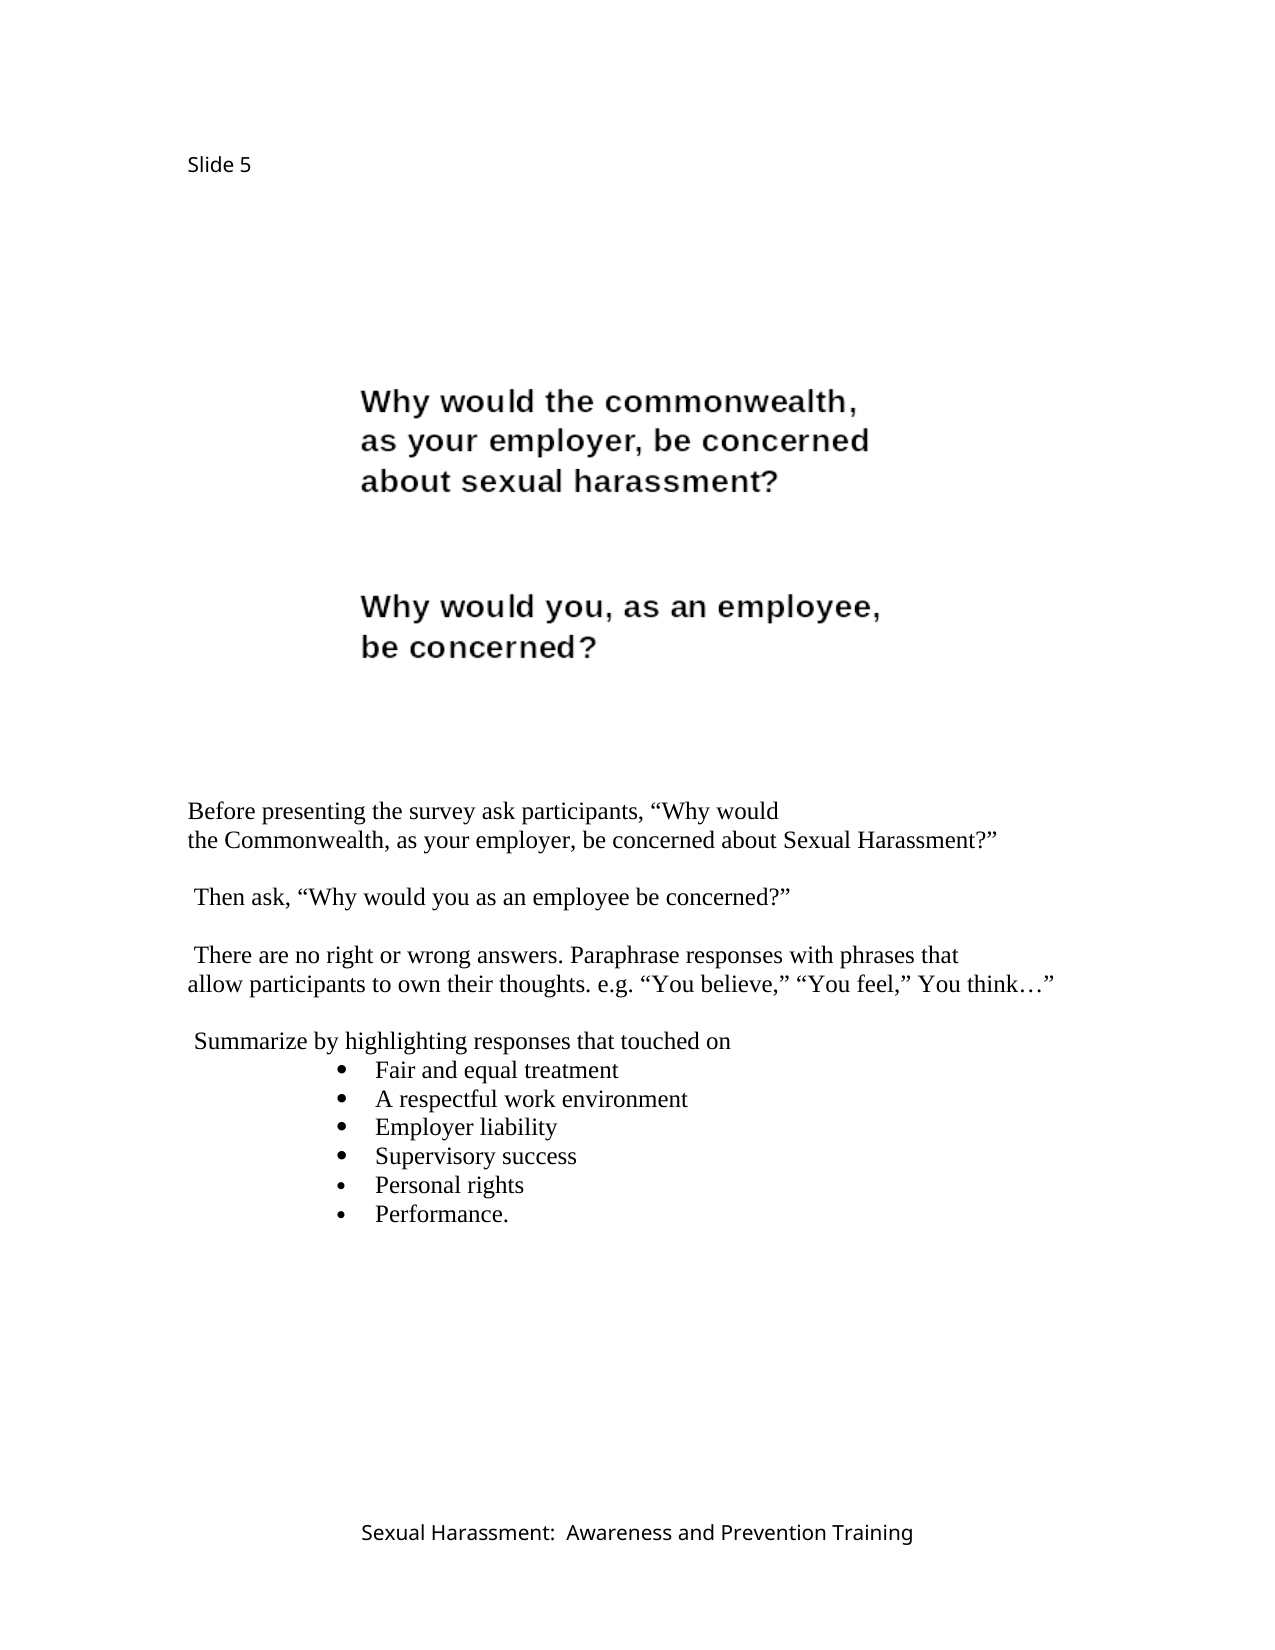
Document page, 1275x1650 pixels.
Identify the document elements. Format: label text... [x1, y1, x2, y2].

text Before presenting the survey ask participants, “Why would the Commonwealth, as your employer, be concerned about Sexual Harassment?” [187, 796, 1087, 854]
text There are no right or wrong answers. Paraphrase responses with phrases that allow participants to own their thoughts. e.g. “You believe,” “You feel,” You think…” [187, 940, 1087, 997]
text Slide 5 [187, 150, 1087, 178]
text Summarize by highlighting responses that touched on [187, 1026, 1087, 1055]
list Employer liability [337, 1112, 1087, 1141]
list Supervisory success [337, 1141, 1087, 1170]
list Performance. [337, 1199, 1087, 1227]
list Personal rights [337, 1170, 1087, 1199]
text Then ask, “Why would you as an employee be concerned?” [187, 882, 1087, 911]
list A respectful work environment [337, 1084, 1087, 1112]
list Fair and equal treatment [337, 1055, 1087, 1084]
